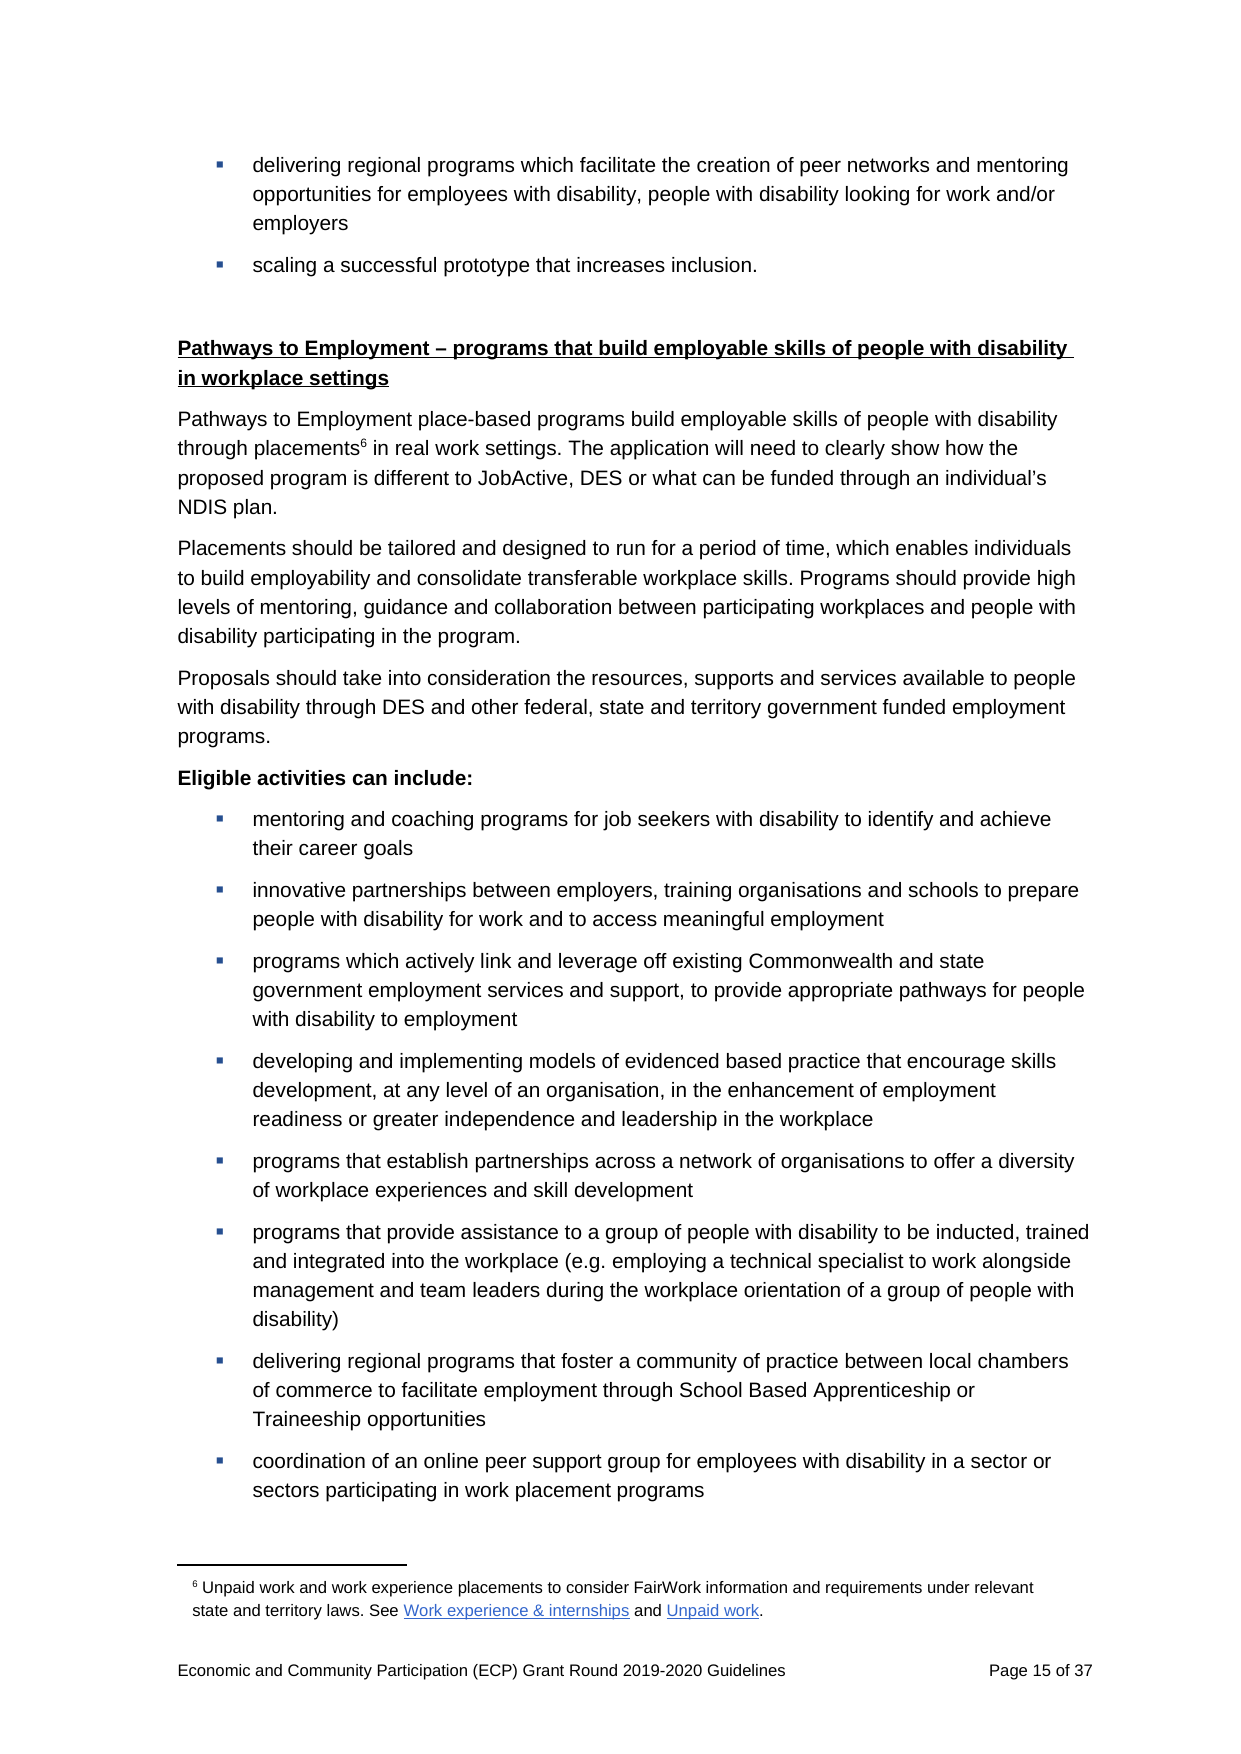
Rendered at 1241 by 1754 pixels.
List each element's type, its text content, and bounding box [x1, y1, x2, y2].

list programs that provide assistance to a group of people with disability to be inducted, trained and integrated into the workplace (e.g. employing a technical specialist to work alongside management and team leaders during the workplace orientation of a group of people with disability) [215, 1214, 1092, 1331]
text Pathways to Employment – programs that build employable skills of people with disability in workplace settings [177, 331, 1092, 389]
list developing and implementing models of evidenced based practice that encourage skills development, at any level of an organisation, in the enhancement of employment readiness or greater independence and leadership in the workplace [215, 1043, 1092, 1131]
text Pathways to Employment place-based programs build employable skills of people with disability through placements in real work settings. The application will need to clearly show how the proposed program is different to JobActive, DES or what can be funded through an individual’s NDIS plan. [177, 402, 1092, 518]
text Eligible activities can include: [177, 760, 1092, 789]
text Placements should be tailored and designed to run for a period of time, which enables individuals to build employability and consolidate transferable workplace skills. Programs should provide high levels of mentoring, guidance and collaboration between participating workplaces and people with disability participating in the program. [177, 531, 1092, 648]
list mentoring and coaching programs for job seekers with disability to identify and achieve their career goals [215, 802, 1092, 860]
list coordination of an online peer support group for employees with disability in a sector or sectors participating in work placement programs [215, 1443, 1092, 1502]
list delivering regional programs which facilitate the creation of peer networks and mentoring opportunities for employees with disability, people with disability looking for work and/or employers [215, 148, 1092, 235]
text Proposals should take into consideration the resources, supports and services available to people with disability through DES and other federal, state and territory government funded employment programs. [177, 660, 1092, 748]
list innovative partnerships between employers, training organisations and schools to prepare people with disability for work and to access meaningful employment [215, 873, 1092, 931]
list programs that establish partnerships across a network of organisations to offer a diversity of workplace experiences and skill development [215, 1143, 1092, 1202]
list delivering regional programs that foster a community of practice between local chambers of commerce to facilitate employment through School Based Apprenticeship or Traineeship opportunities [215, 1343, 1092, 1431]
list scaling a successful prototype that increases inclusion. [215, 248, 1092, 277]
list programs which actively link and leverage off existing Commonwealth and state government employment services and support, to provide appropriate pathways for people with disability to employment [215, 943, 1092, 1031]
